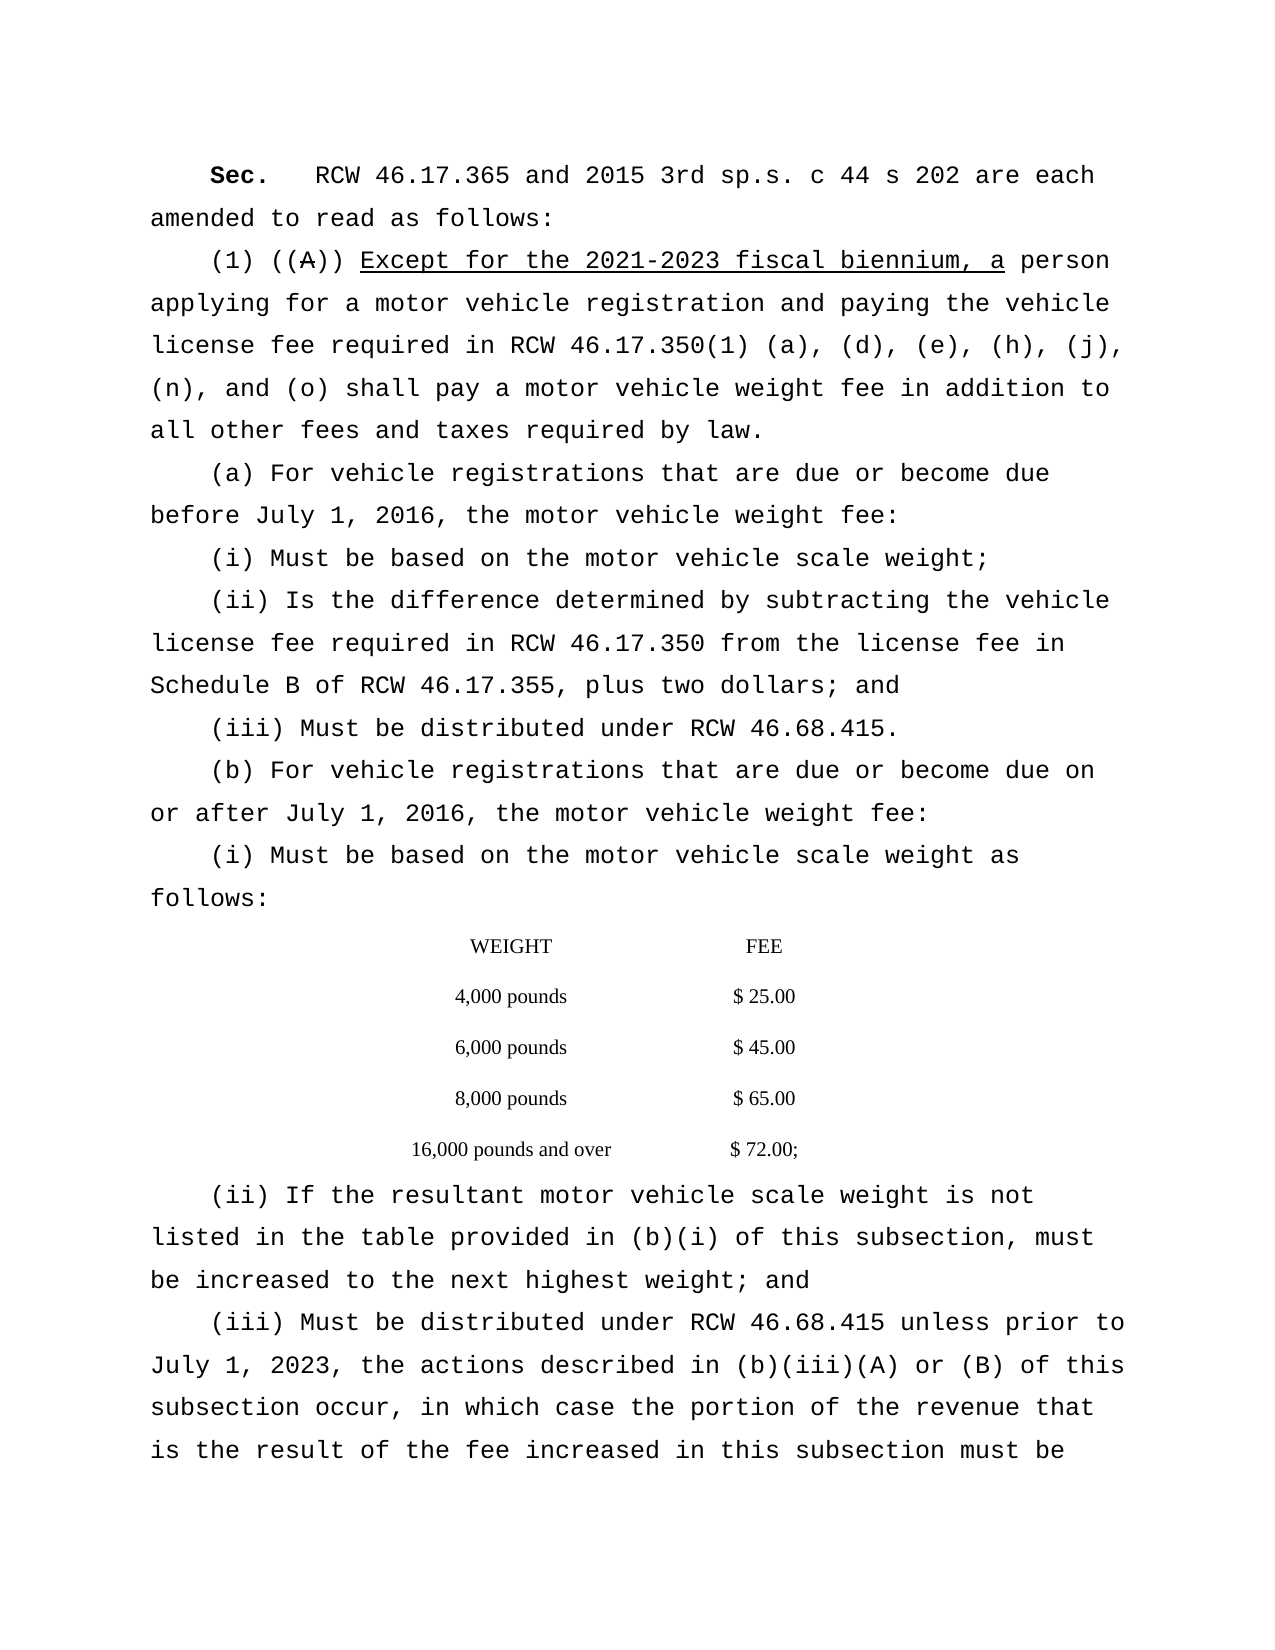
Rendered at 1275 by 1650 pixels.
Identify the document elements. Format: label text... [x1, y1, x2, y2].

text (ii) If the resultant motor vehicle scale weight is not listed in the table provided in (b)(i) of this subsection, must be increased to the next highest weight; and [150, 1169, 1125, 1297]
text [150, 1297, 1125, 1467]
table_cell $ 45.00 [638, 1017, 891, 1067]
text (i) Must be based on the motor vehicle scale weight; [150, 532, 1125, 575]
table_cell 8,000 pounds [384, 1068, 637, 1118]
text (1) ((A)) Except for the 2021-2023 fiscal biennium, a person applying for a motor vehicle registration and paying the vehicle license fee required in RCW 46.17.350(1) (a), (d), (e), (h), (j), (n), and (o) shall pay a motor vehicle weight fee in addition to all other fees and taxes required by law. [150, 235, 1125, 447]
text (a) For vehicle registrations that are due or become due before July 1, 2016, the motor vehicle weight fee: [150, 447, 1125, 532]
table_cell 4,000 pounds [384, 966, 637, 1017]
table_cell $ 65.00 [638, 1068, 891, 1118]
table_cell 6,000 pounds [384, 1017, 637, 1067]
text Sec. RCW 46.17.365 and 2015 3rd sp.s. c 44 s 202 are each amended to read as follows: [150, 150, 1125, 235]
table_header WEIGHT [384, 915, 637, 966]
text (ii) Is the difference determined by subtracting the vehicle license fee required in RCW 46.17.350 from the license fee in Schedule B of RCW 46.17.355, plus two dollars; and [150, 575, 1125, 702]
table_cell $ 72.00; [638, 1118, 891, 1169]
text (i) Must be based on the motor vehicle scale weight as follows: [150, 830, 1125, 915]
table_cell 16,000 pounds and over [384, 1118, 637, 1169]
text (iii) Must be distributed under RCW 46.68.415. [150, 702, 1125, 745]
text (b) For vehicle registrations that are due or become due on or after July 1, 2016, the motor vehicle weight fee: [150, 745, 1125, 830]
table_header FEE [638, 915, 891, 966]
table_cell $ 25.00 [638, 966, 891, 1017]
